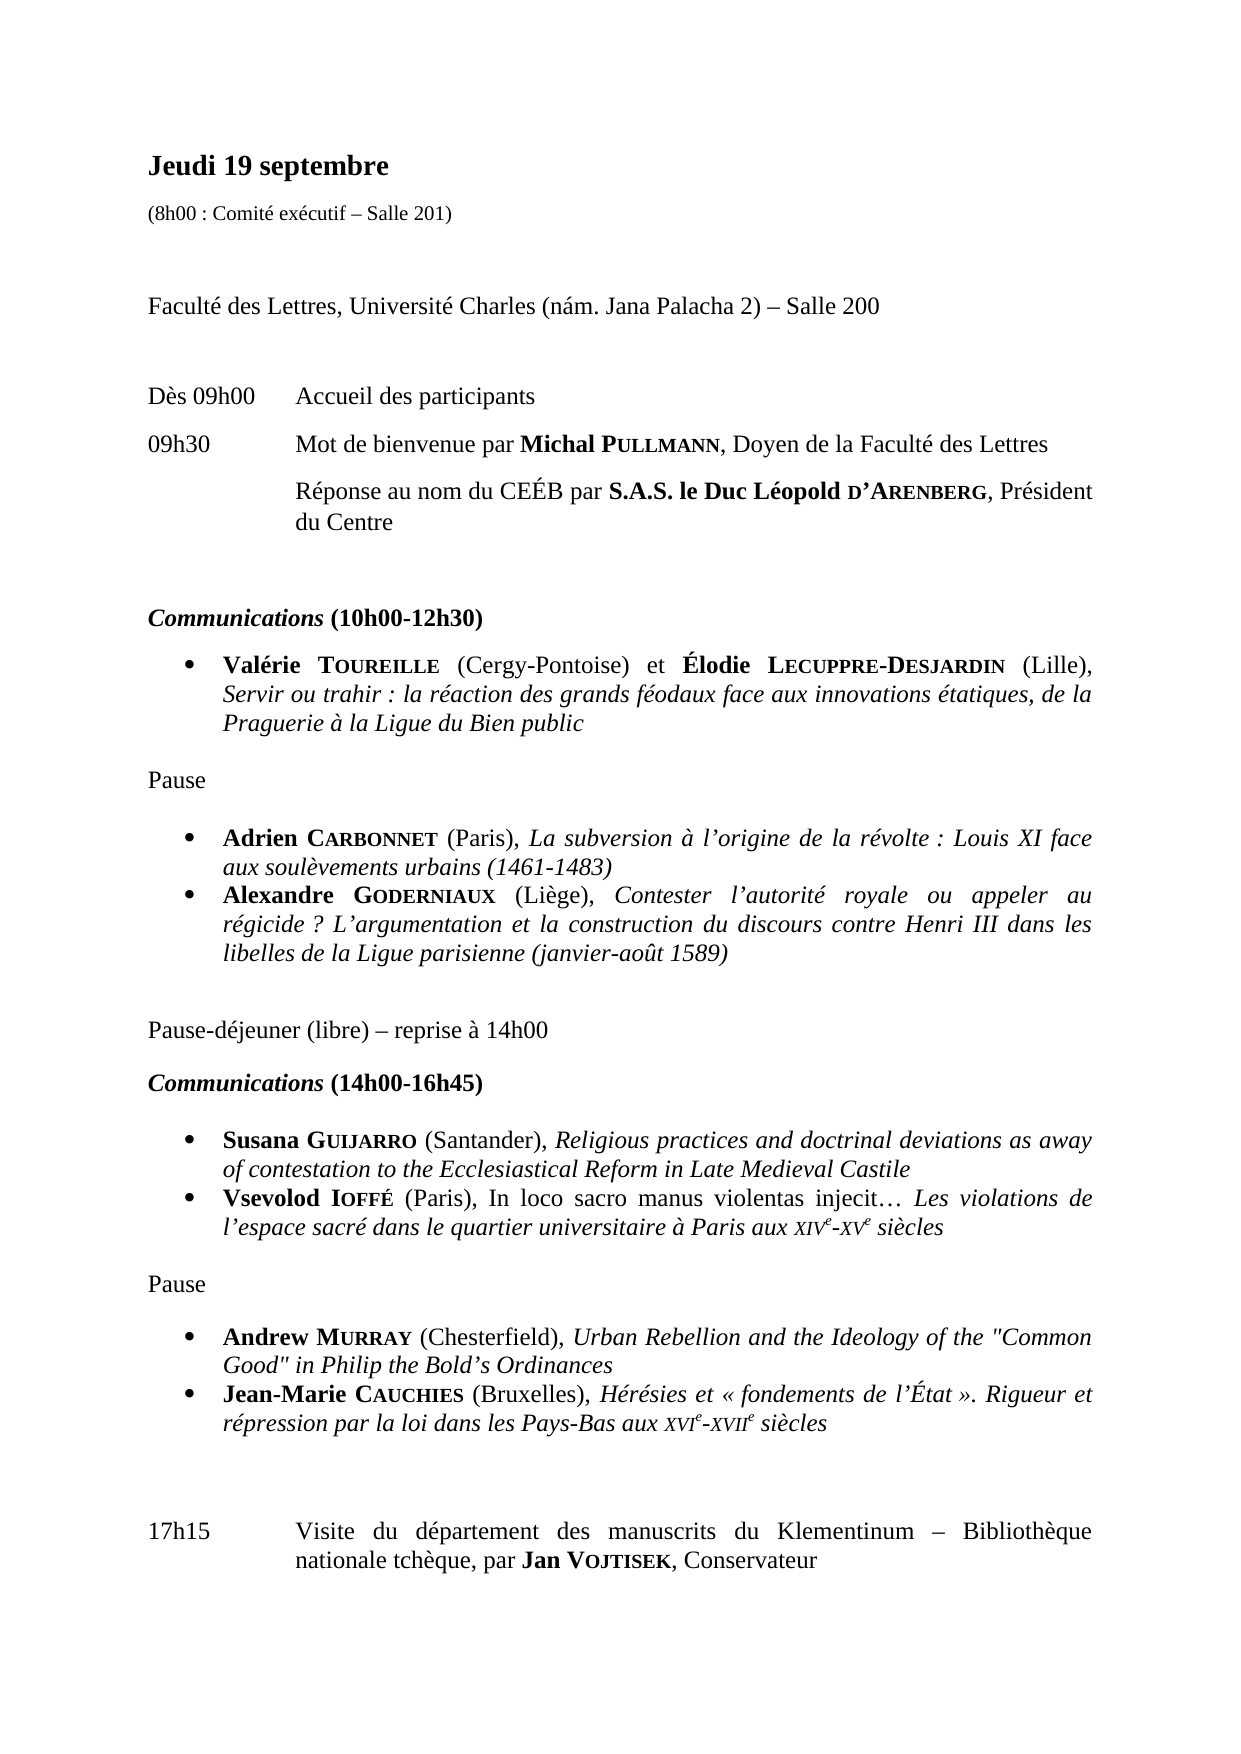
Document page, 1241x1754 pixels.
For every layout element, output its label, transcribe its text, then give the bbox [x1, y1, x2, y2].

list Vsevolod Ioffé (Paris), In loco sacro manus violentas injecit… Les violations de l’espace sacré dans le quartier universitaire à Paris aux xive-xve siècles [185, 1183, 1093, 1240]
text Réponse au nom du CEÉB par S.A.S. le Duc Léopold d’Arenberg, Président du Centre [148, 476, 1093, 536]
list Jean-Marie Cauchies (Bruxelles), Hérésies et « fondements de l’État ». Rigueur et répression par la loi dans les Pays-Bas aux xvie-xviie siècles [185, 1379, 1093, 1437]
text 17h15 Visite du département des manuscrits du Klementinum – Bibliothèque nationale tchèque, par Jan Vojtisek, Conservateur [148, 1516, 1093, 1573]
text Pause [148, 766, 1093, 794]
text Communications (10h00-12h30) [148, 603, 1093, 632]
text Pause [148, 1269, 1093, 1298]
text Pause-déjeuner (libre) – reprise à 14h00 [148, 1015, 1093, 1044]
text Communications (14h00-16h45) [148, 1068, 1093, 1097]
list Valérie Toureille (Cergy-Pontoise) et Élodie Lecuppre-Desjardin (Lille), Servir ou trahir : la réaction des grands féodaux face aux innovations étatiques, de à du Bien public [185, 651, 1093, 737]
list Susana Guijarro (Santander), Religious practices and doctrinal deviations as away of contestation to the Ecclesiastical Reform in Late Medieval Castile [185, 1125, 1093, 1183]
text 09h30 Mot de bienvenue par Michal Pullmann, Doyen de des Lettres [148, 429, 1093, 457]
list Adrien Carbonnet (Paris), La subversion à l’origine de la révolte : Louis XI face aux soulèvements urbains (1461-1483) [185, 823, 1093, 881]
list Alexandre Goderniaux (Liège), Contester l’autorité royale ou appeler au régicide ? L’argumentation et la construction du discours contre Henri III dans les libelles de parisienne (janvier-août 1589) [185, 881, 1093, 967]
text Dès 09h00 Accueil des participants [148, 381, 1093, 410]
text Faculté des Lettres, Université Charles (nám. Jana Palacha 2) – Salle 200 [148, 291, 1093, 319]
text (8h00 : Comité exécutif – Salle 201) [148, 200, 1093, 224]
list Andrew Murray (Chesterfield), Urban Rebellion and the Ideology of the "Common Good" in Philip the Bold’s Ordinances [185, 1322, 1093, 1379]
text Jeudi 19 septembre [148, 148, 1093, 181]
